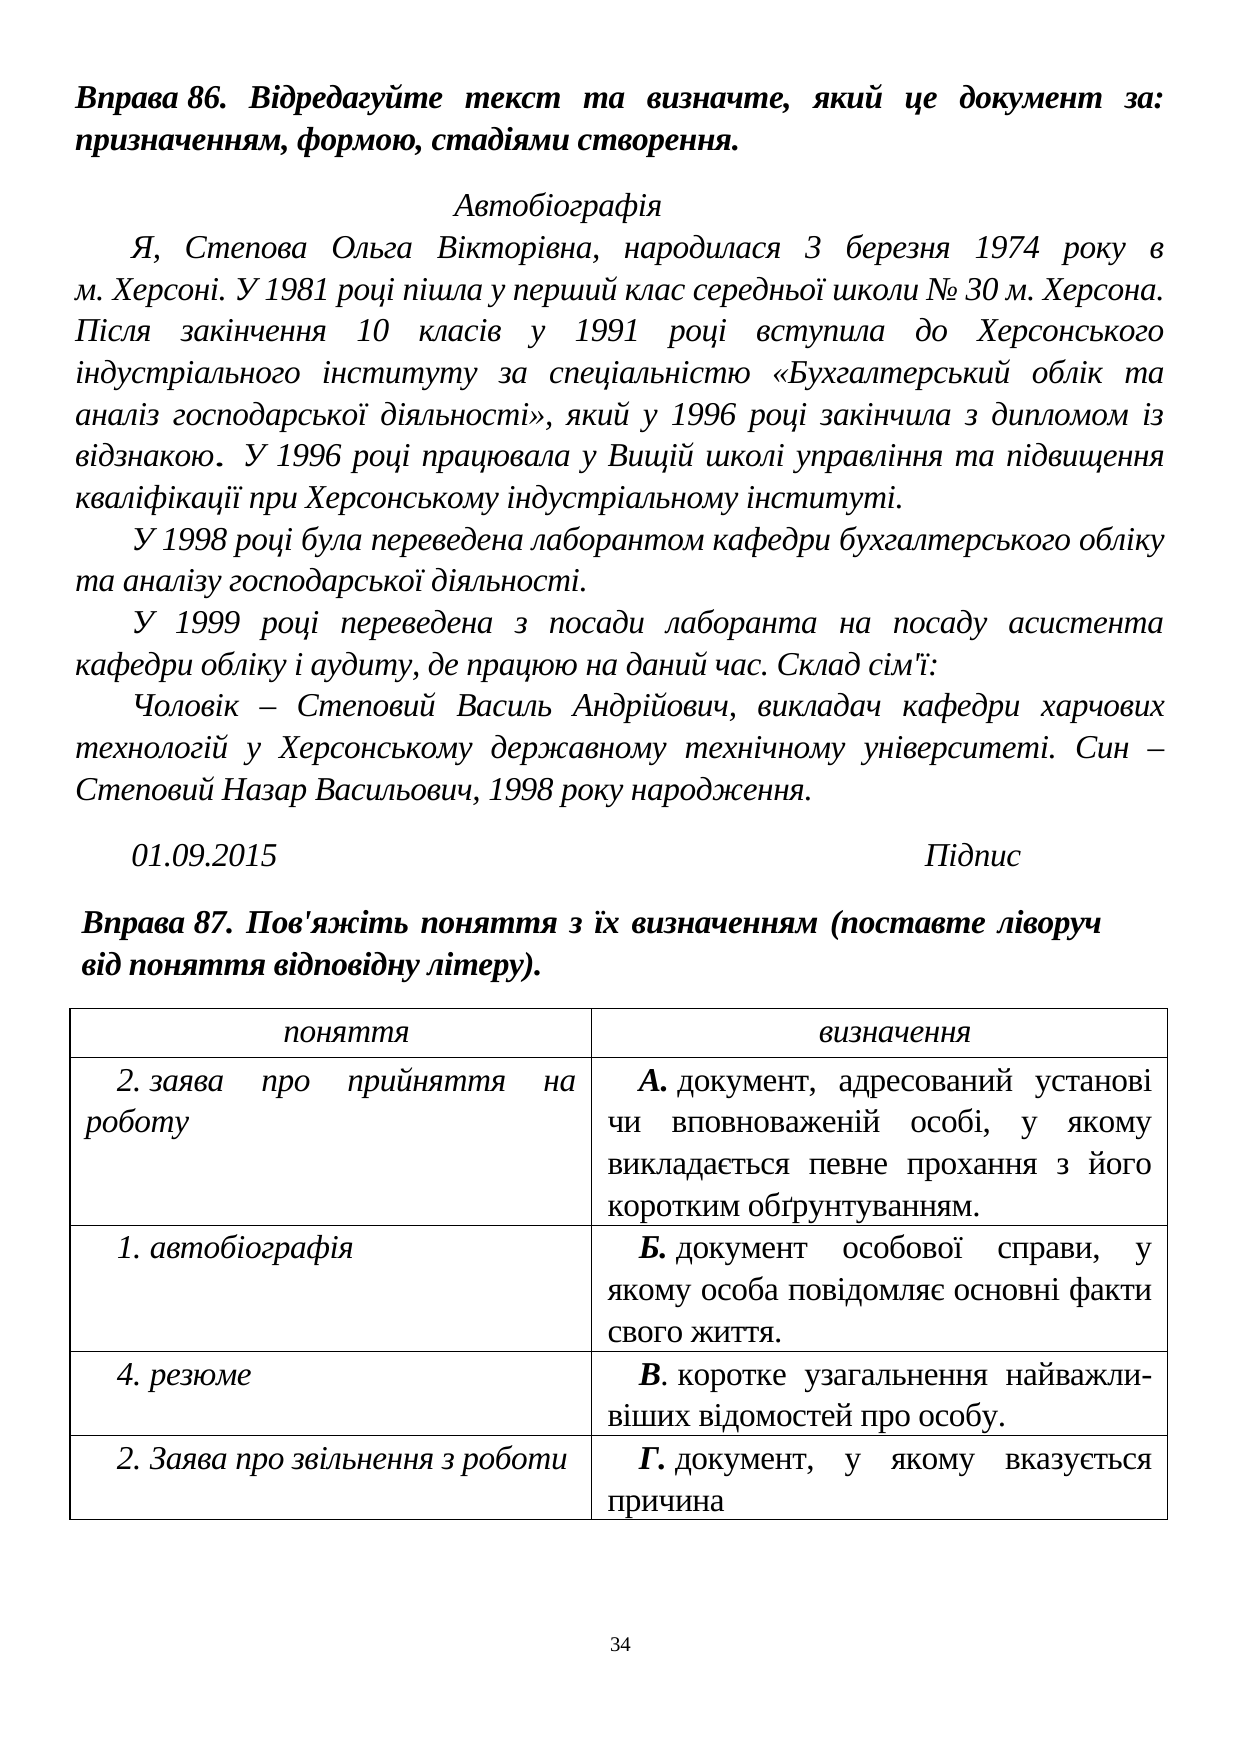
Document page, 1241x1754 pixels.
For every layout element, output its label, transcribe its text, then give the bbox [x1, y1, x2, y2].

table_cell Б. документ особової справи, у якому особа повідомляє основні факти свого життя. [592, 1226, 1167, 1351]
table_cell Г. документ, у якому вказується причина [592, 1436, 1167, 1519]
table_cell 4. резюме [71, 1352, 591, 1435]
text У 1999 році переведена з посади лаборанта на посаду асистента кафедри обліку і аудиту, де працюю на даний час. Склад сім'ї: [75, 600, 1165, 683]
table_cell А. документ, адресований установі чи вповноваженій особі, у якому викладається певне прохання з його коротким обґрунтуванням. [592, 1058, 1167, 1224]
table_cell В. коротке узагальнення найважливіших відомостей про особу. [592, 1352, 1167, 1435]
text Автобіографія [454, 183, 1165, 225]
text У 1998 році була переведена лаборантом кафедри бухгалтерського обліку та аналізу господарської діяльності. [75, 517, 1165, 600]
text Вправа 87. Пов'яжіть поняття з їх визначенням (поставте ліворуч від поняття відповідну літеру). [81, 900, 1103, 983]
text Вправа 86. Відредагуйте текст та визначте, який це документ за: призначенням, формою, стадіями створення. [75, 75, 1165, 158]
table_cell 1. автобіографія [71, 1226, 591, 1351]
text Я, Степова Ольга Вікторівна, народилася 3 березня 1974 року в м. Херсоні. У 1981 році пішла у перший клас середньої школи № 30 м. Херсона. Після закінчення 10 класів у 1991 році вступила до Херсонського індустріального інституту за спеціальністю «Бухгалтерський облік та аналіз господарської діяльності», який у 1996 році закінчила з дипломом із відзнакою. У 1996 році працювала у Вищій школі управління та підвищення кваліфікації при Херсонському індустріальному інституті. [75, 225, 1165, 517]
text 01.09.2015 Підпис [75, 833, 1103, 875]
text Чоловік – Степовий Василь Андрійович, викладач кафедри харчових технологій у Херсонському державному технічному університеті. Син –Степовий Назар Васильович, 1998 року народження. [75, 683, 1165, 808]
table_header визначення [592, 1009, 1167, 1057]
table_header поняття [71, 1009, 591, 1057]
table_cell 2. Заява про звільнення з роботи [71, 1436, 591, 1519]
table_cell 2. заява про прийняття на роботу [71, 1058, 591, 1224]
